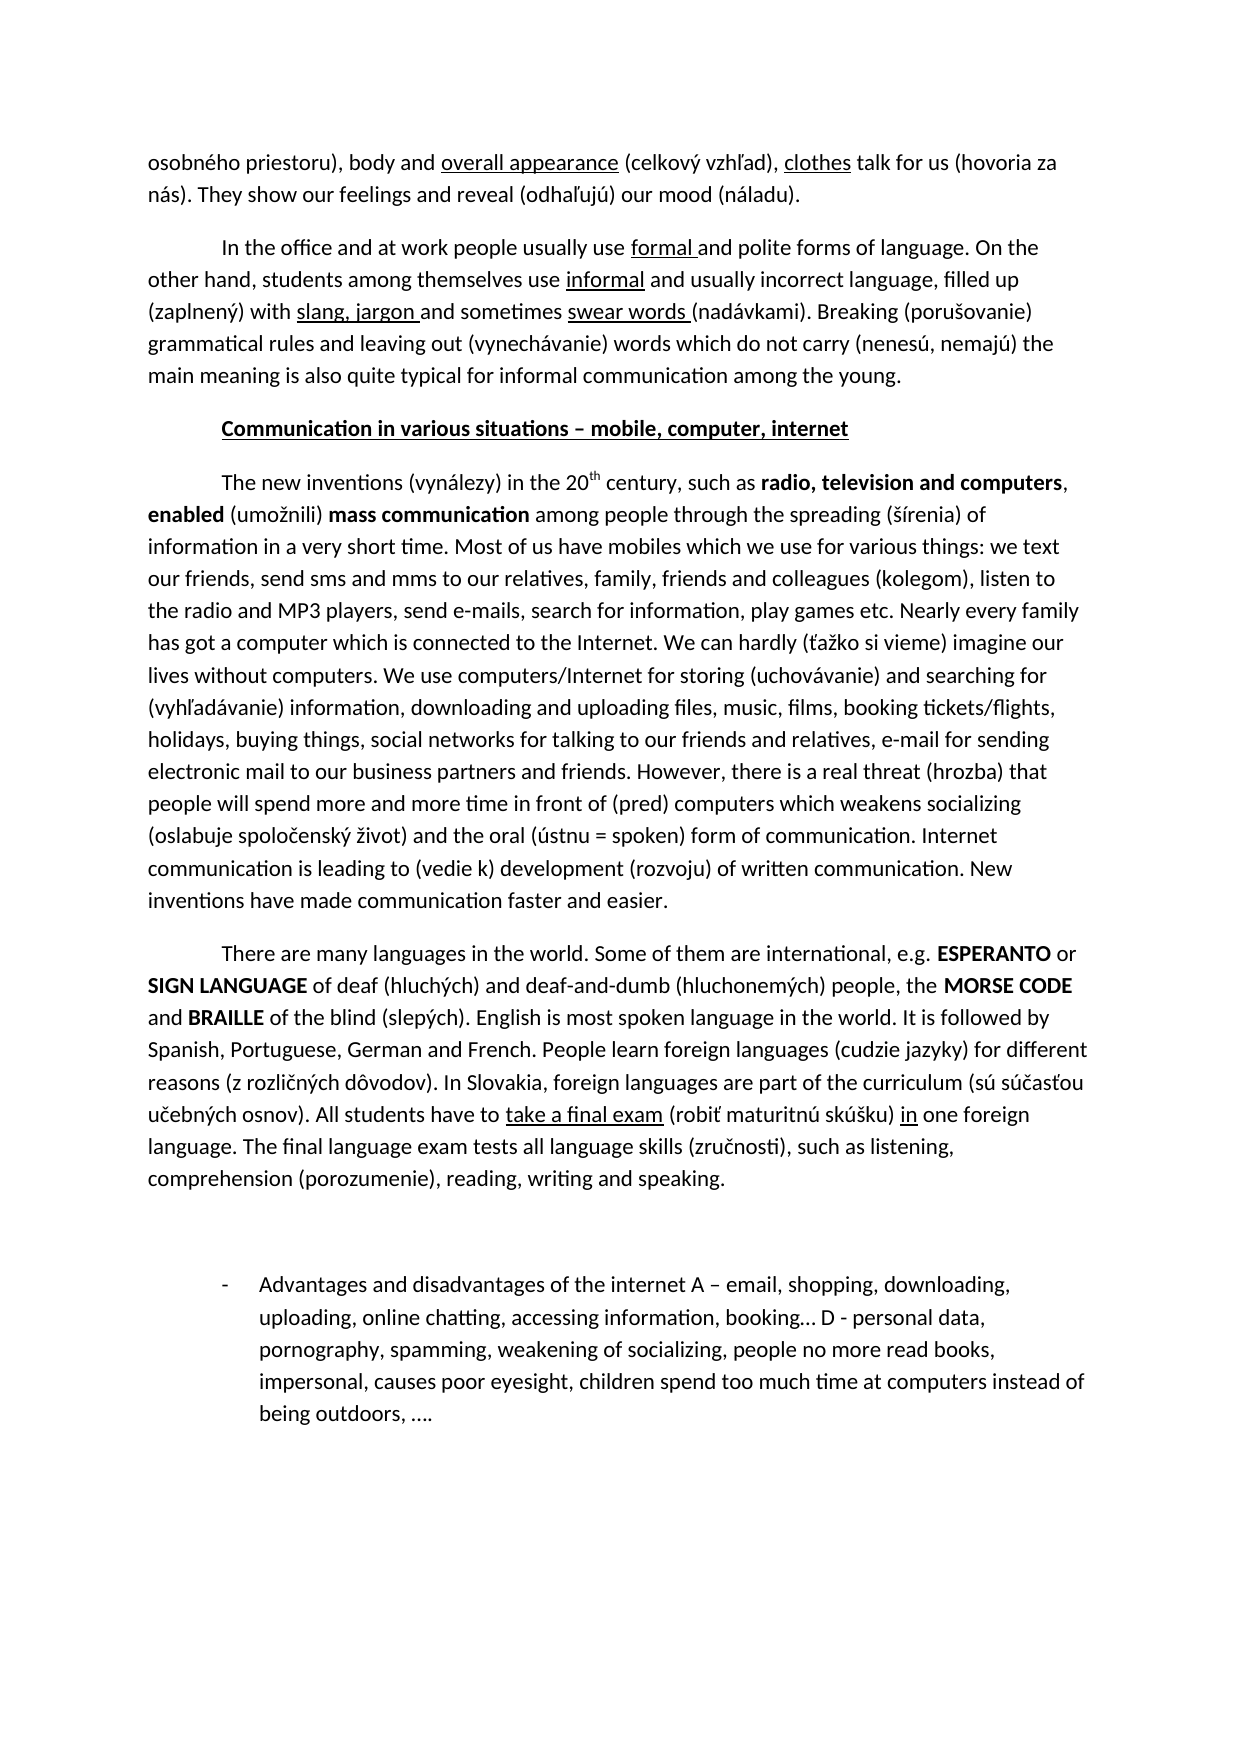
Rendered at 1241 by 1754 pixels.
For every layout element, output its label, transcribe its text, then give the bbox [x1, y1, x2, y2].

text The new inventions (vynálezy) in the 20th century, such as radio, television and computers, enabled (umožnili) mass communication among people through the spreading (šírenia) of information in a very short time. Most of us have mobiles which we use for various things: we text our friends, send sms and mms to our relatives, family, friends and colleagues (kolegom), listen to the radio and MP3 players, send e-mails, search for information, play games etc. Nearly every family has got a computer which is connected to the Internet. We can hardly (ťažko si vieme) imagine our lives without computers. We use computers/Internet for storing (uchovávanie) and searching for (vyhľadávanie) information, downloading and uploading files, music, films, booking tickets/flights, holidays, buying things, social networks for talking to our friends and relatives, e-mail for sending electronic mail to our business partners and friends. However, there is a real threat (hrozba) that people will spend more and more time in front of (pred) computers which weakens socializing (oslabuje spoločenský život) and the oral (ústnu = spoken) form of communication. Internet communication is leading to (vedie k) development (rozvoju) of written communication. New inventions have made communication faster and easier. [148, 468, 1093, 914]
list Advantages and disadvantages of the internet A – email, shopping, downloading, uploading, online chatting, accessing information, booking… D - personal data, pornography, spamming, weakening of socializing, people no more read books, impersonal, causes poor eyesight, children spend too much time at computers instead of being outdoors, …. [221, 1270, 1093, 1427]
text In the office and at work people usually use formal and polite forms of language. On the other hand, students among themselves use informal and usually incorrect language, filled up (zaplnený) with slang, jargon and sometimes swear words (nadávkami). Breaking (porušovanie) grammatical rules and leaving out (vynechávanie) words which do not carry (nenesú, nemajú) the main meaning is also quite typical for informal communication among the young. [148, 233, 1093, 389]
text Communication in various situations – mobile, computer, internet [148, 414, 1093, 443]
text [148, 148, 1093, 208]
text There are many languages in the world. Some of them are international, e.g. ESPERANTO or SIGN LANGUAGE of deaf (hluchých) and deaf-and-dumb (hluchonemých) people, the MORSE CODE and Braille of the blind (slepých). English is most spoken language in the world. It is followed by Spanish, Portuguese, German and French. People learn foreign languages (cudzie jazyky) for different reasons (z rozličných dôvodov). In Slovakia, foreign languages are part of the curriculum (sú súčasťou učebných osnov). All students have to take a final exam (robiť maturitnú skúšku) in one foreign language. The final language exam tests all language skills (zručnosti), such as listening, comprehension (porozumenie), reading, writing and speaking. [148, 939, 1093, 1192]
